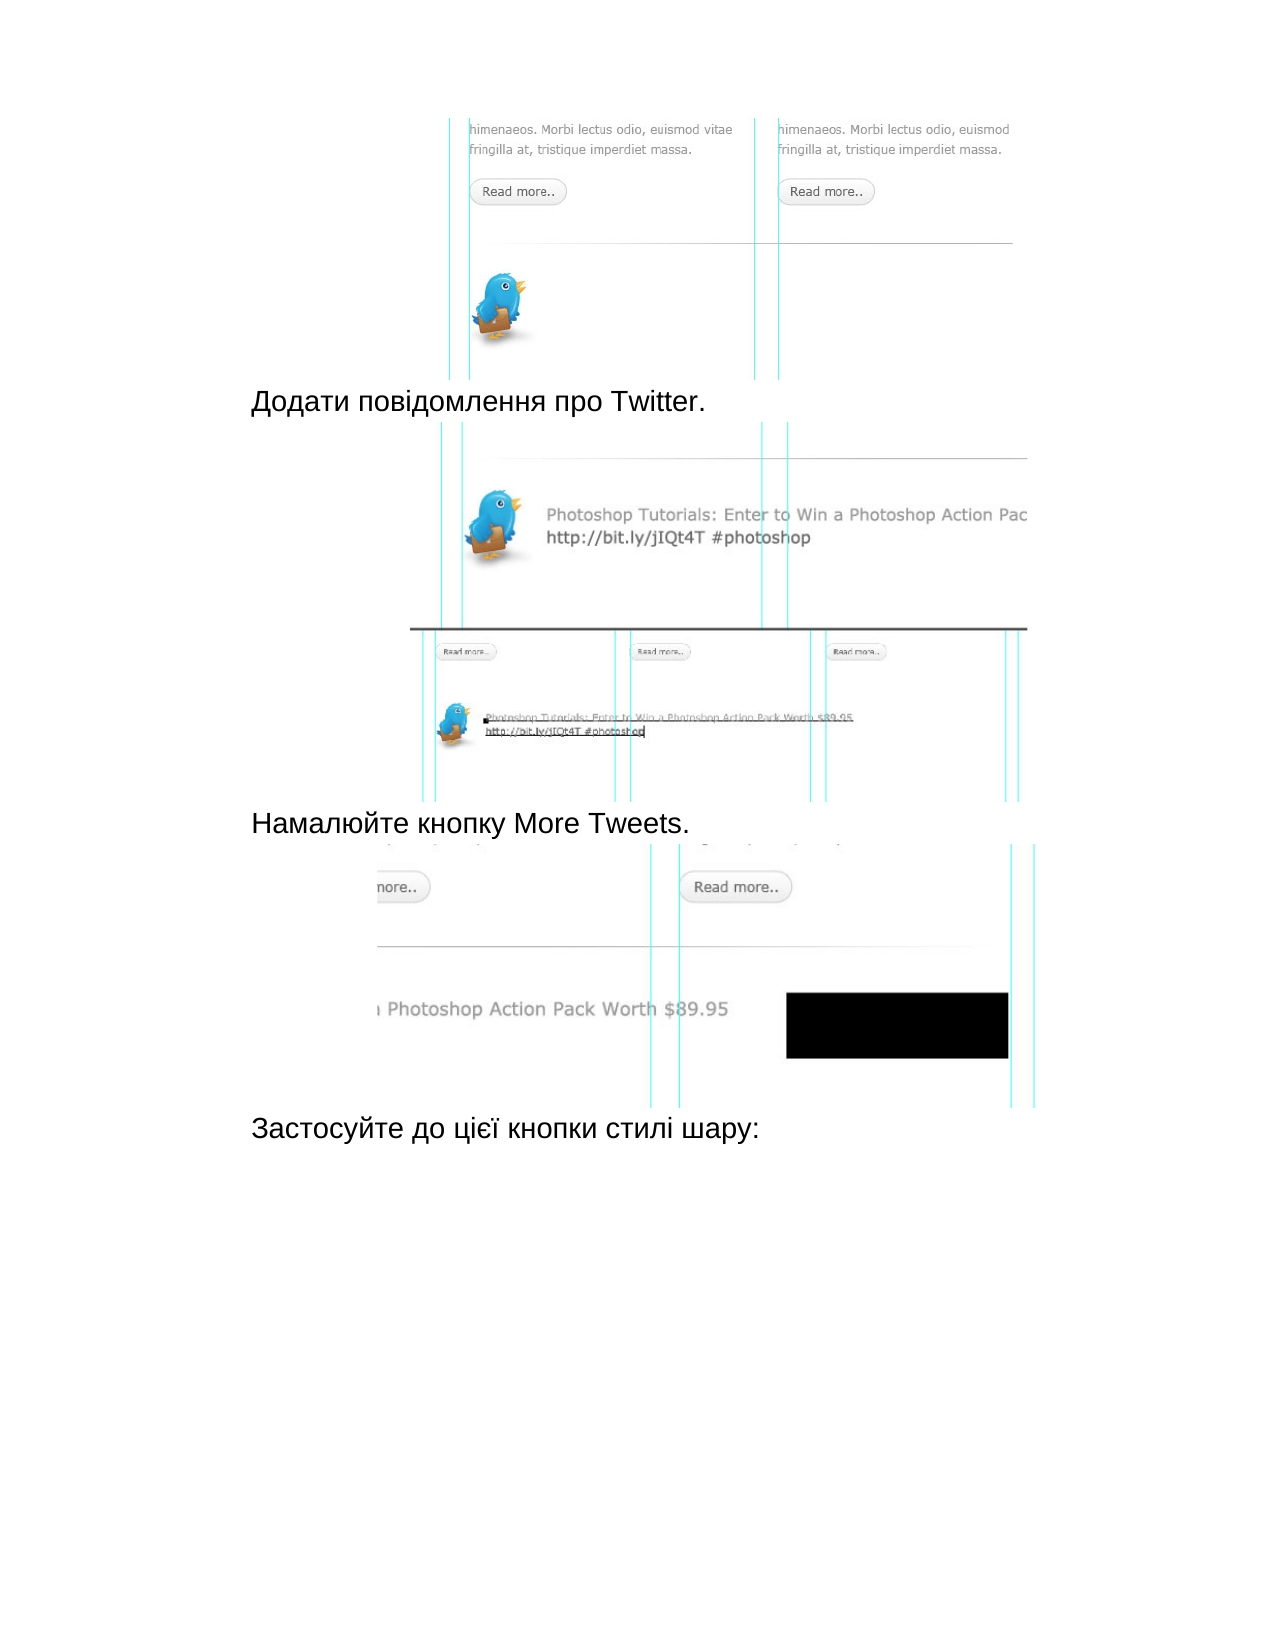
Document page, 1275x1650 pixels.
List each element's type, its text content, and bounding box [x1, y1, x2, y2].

text Застосуйте до цієї кнопки стилі шару: [177, 1111, 1186, 1145]
text Намалюйте кнопку More Tweets. [177, 806, 1186, 840]
picture [410, 422, 1028, 802]
picture [377, 844, 1061, 1108]
picture [425, 118, 1013, 380]
text Додати повідомлення про Twitter. [177, 384, 1186, 417]
